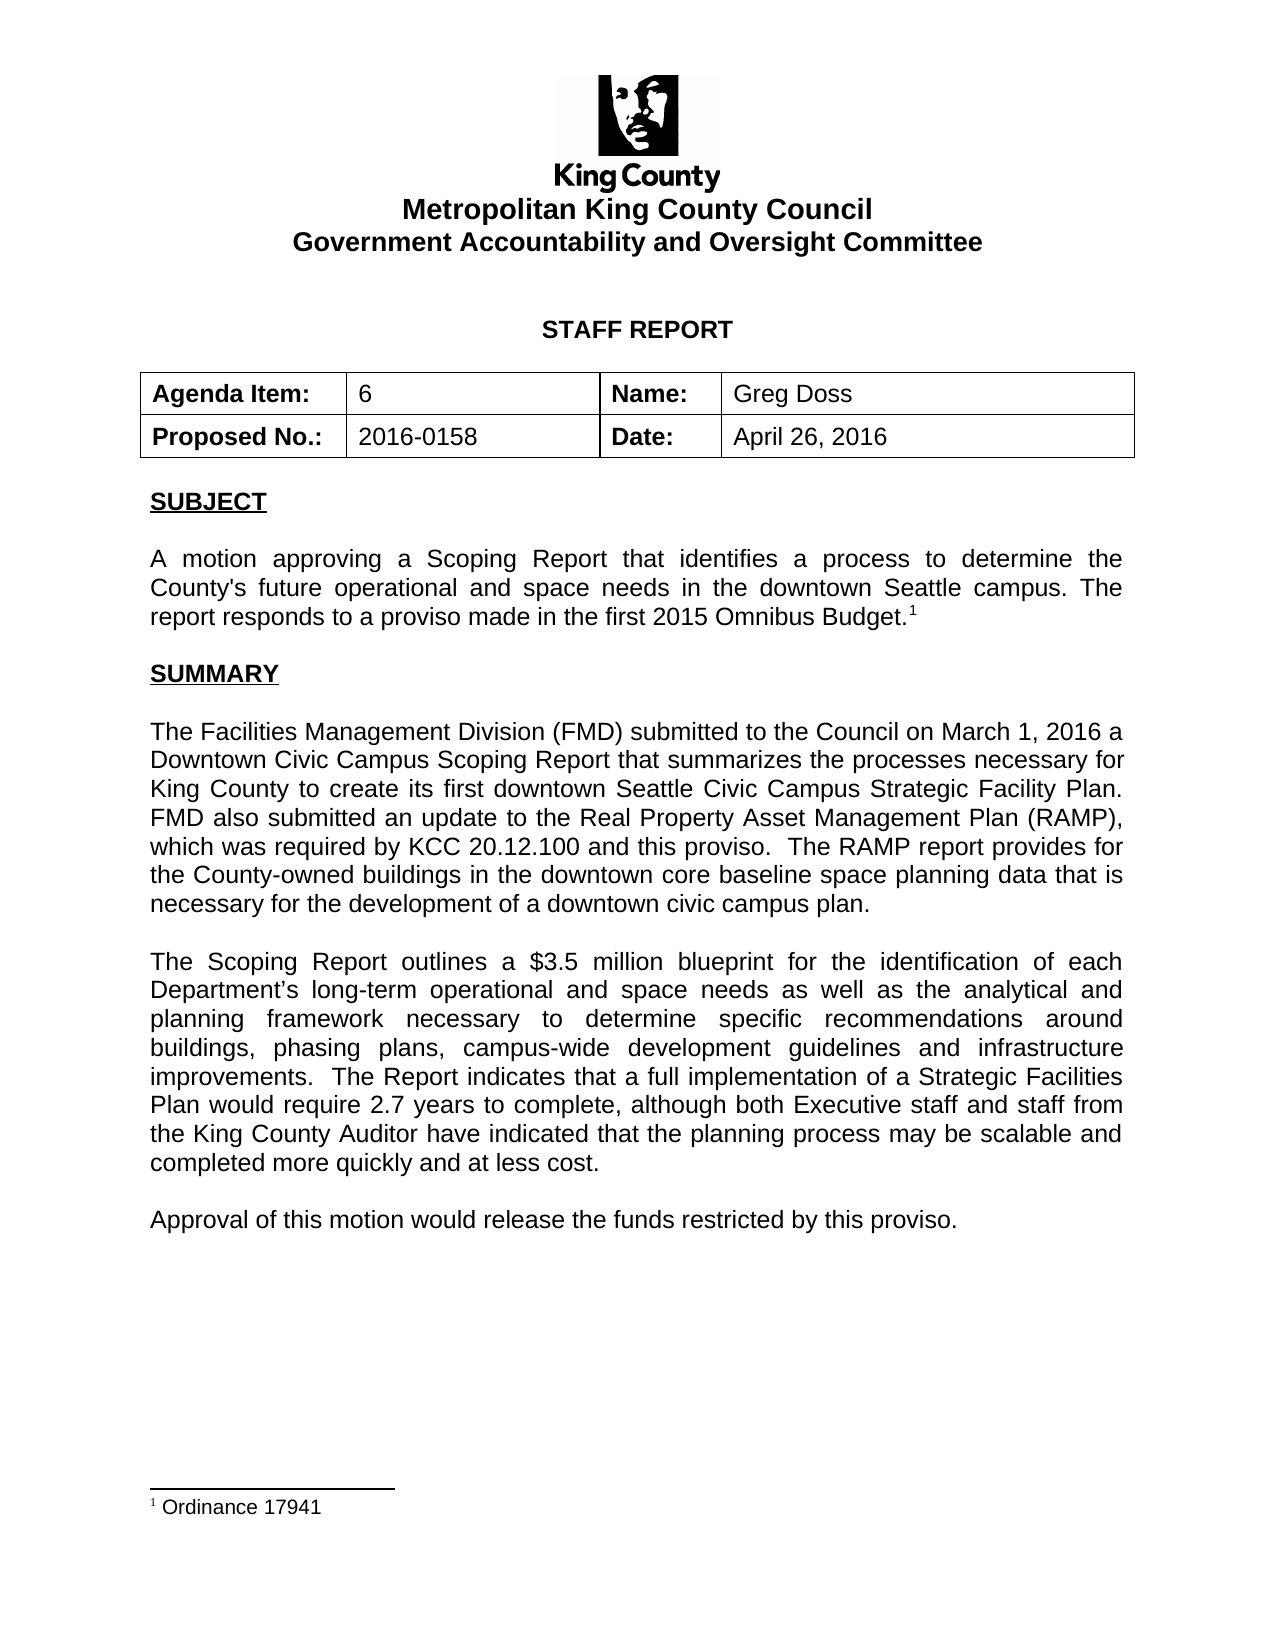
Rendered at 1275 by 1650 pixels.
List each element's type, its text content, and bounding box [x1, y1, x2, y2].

text The Facilities Management Division (FMD) submitted to the Council on March 1, 2016 a Downtown Civic Campus Scoping Report that summarizes the processes necessary for King County to create its first downtown Seattle Civic Campus Strategic Facility Plan. FMD also submitted an update to the Real Property Asset Management Plan (RAMP), which was required by KCC 20.12.100 and this proviso. The RAMP report provides for the County-owned buildings in the downtown core baseline space planning data that is necessary for the development of a downtown civic campus plan. [150, 716, 1125, 918]
table_cell April 26, 2016 [722, 415, 1134, 457]
table_header 6 [347, 373, 599, 414]
table_header Agenda Item: [141, 373, 346, 414]
text A motion approving a Scoping Report that identifies a process to determine the County's future operational and space needs in the downtown Seattle campus. The report responds to a proviso made in the first 2015 Omnibus Budget. [150, 544, 1125, 630]
table_header Name: [601, 373, 721, 414]
table_cell 2016-0158 [347, 415, 599, 457]
text SUMMARY [150, 659, 1125, 688]
table_cell Proposed No.: [141, 415, 346, 457]
text The Scoping Report outlines a $3.5 million blueprint for the identification of each Department’s long-term operational and space needs as well as the analytical and planning framework necessary to determine specific recommendations around buildings, phasing plans, campus-wide development guidelines and infrastructure improvements. The Report indicates that a full implementation of a Strategic Facilities Plan would require 2.7 years to complete, although both Executive staff and staff from the King County Auditor have indicated that the planning process may be scalable and completed more quickly and at less cost. [150, 947, 1125, 1177]
picture [555, 75, 721, 193]
subtitle STAFF REPORT [150, 314, 1125, 343]
table_cell Date: [601, 415, 721, 457]
text SUBJECT [150, 486, 1125, 515]
table_header Greg Doss [722, 373, 1134, 414]
text Approval of this motion would release the funds restricted by this proviso. [150, 1205, 1125, 1234]
